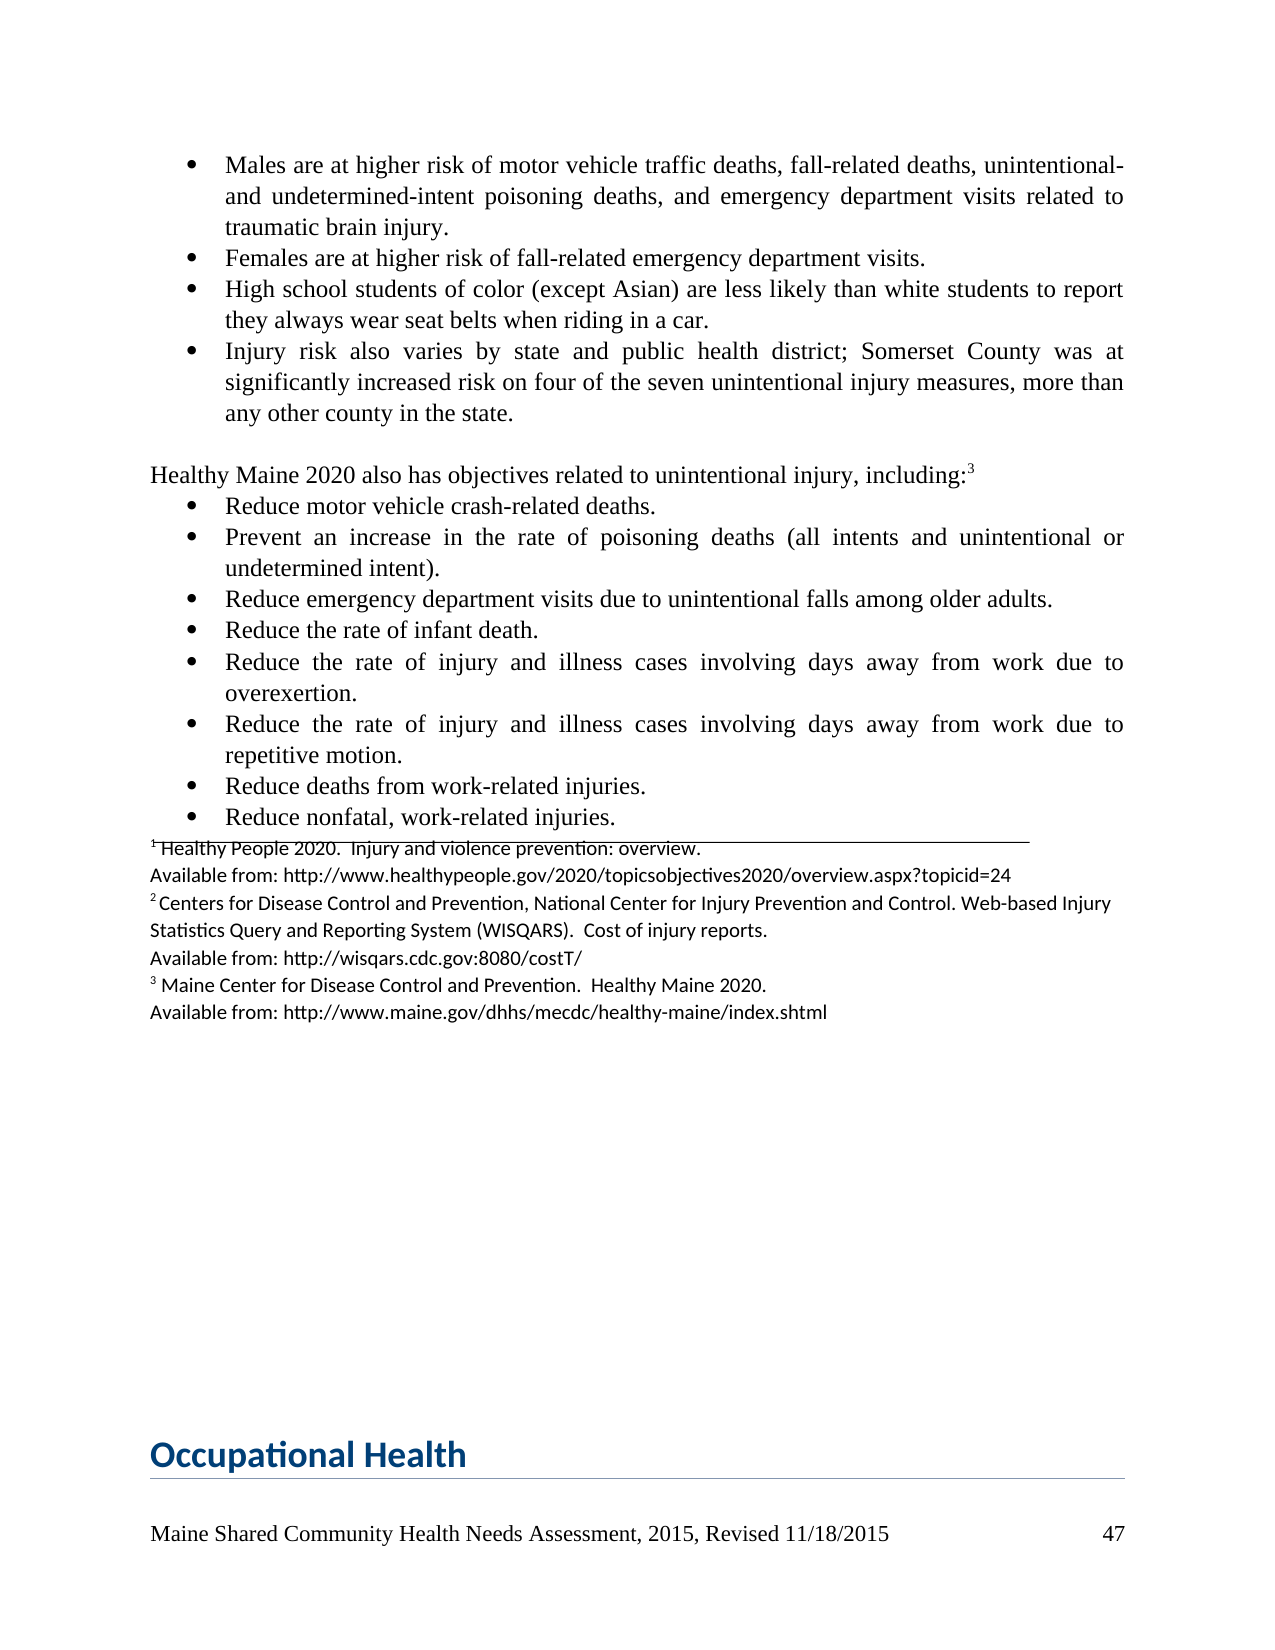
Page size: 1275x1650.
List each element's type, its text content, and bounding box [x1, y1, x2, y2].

list Injury risk also varies by state and public health district; Somerset County was at significantly increased risk on four of the seven unintentional injury measures, more than any other county in the state. [187, 336, 1125, 427]
text Healthy Maine 2020 also has objectives related to unintentional injury, including:3 [150, 460, 1125, 489]
text Available from: http://wisqars.cdc.gov:8080/costT/ [150, 945, 1125, 970]
list Reduce nonfatal, work-related injuries. [187, 802, 1125, 831]
text Available from: http://www.healthypeople.gov/2020/topicsobjectives2020/overview.aspx?topicid=24 [150, 863, 1125, 888]
list Females are at higher risk of fall-related emergency department visits. [187, 243, 1125, 272]
text 1 Healthy People 2020. Injury and violence prevention: overview. [150, 835, 1125, 861]
list Males are at higher risk of motor vehicle traffic deaths, fall-related deaths, unintentional- and undetermined-intent poisoning deaths, and emergency department visits related to traumatic brain injury. [187, 150, 1125, 241]
list Reduce the rate of injury and illness cases involving days away from work due to repetitive motion. [187, 709, 1125, 768]
list Reduce the rate of infant death. [187, 616, 1125, 644]
list Reduce deaths from work-related injuries. [187, 771, 1125, 799]
list Reduce motor vehicle crash-related deaths. [187, 491, 1125, 520]
list High school students of color (except Asian) are less likely than white students to report they always wear seat belts when riding in a car. [187, 274, 1125, 334]
text Available from: http://www.maine.gov/dhhs/mecdc/healthy-maine/index.shtml [150, 999, 1125, 1025]
list Prevent an increase in the rate of poisoning deaths (all intents and unintentional or undetermined intent). [187, 522, 1125, 582]
subtitle Occupational Health [150, 1431, 1125, 1478]
list Reduce emergency department visits due to unintentional falls among older adults. [187, 584, 1125, 613]
text 3 Maine Center for Disease Control and Prevention. Healthy Maine 2020. [150, 972, 1125, 998]
list Reduce the rate of injury and illness cases involving days away from work due to overexertion. [187, 647, 1125, 706]
text 2 Centers for Disease Control and Prevention, National Center for Injury Prevention and Control. Web-based Injury Statistics Query and Reporting System (WISQARS). Cost of injury reports. [150, 890, 1125, 943]
